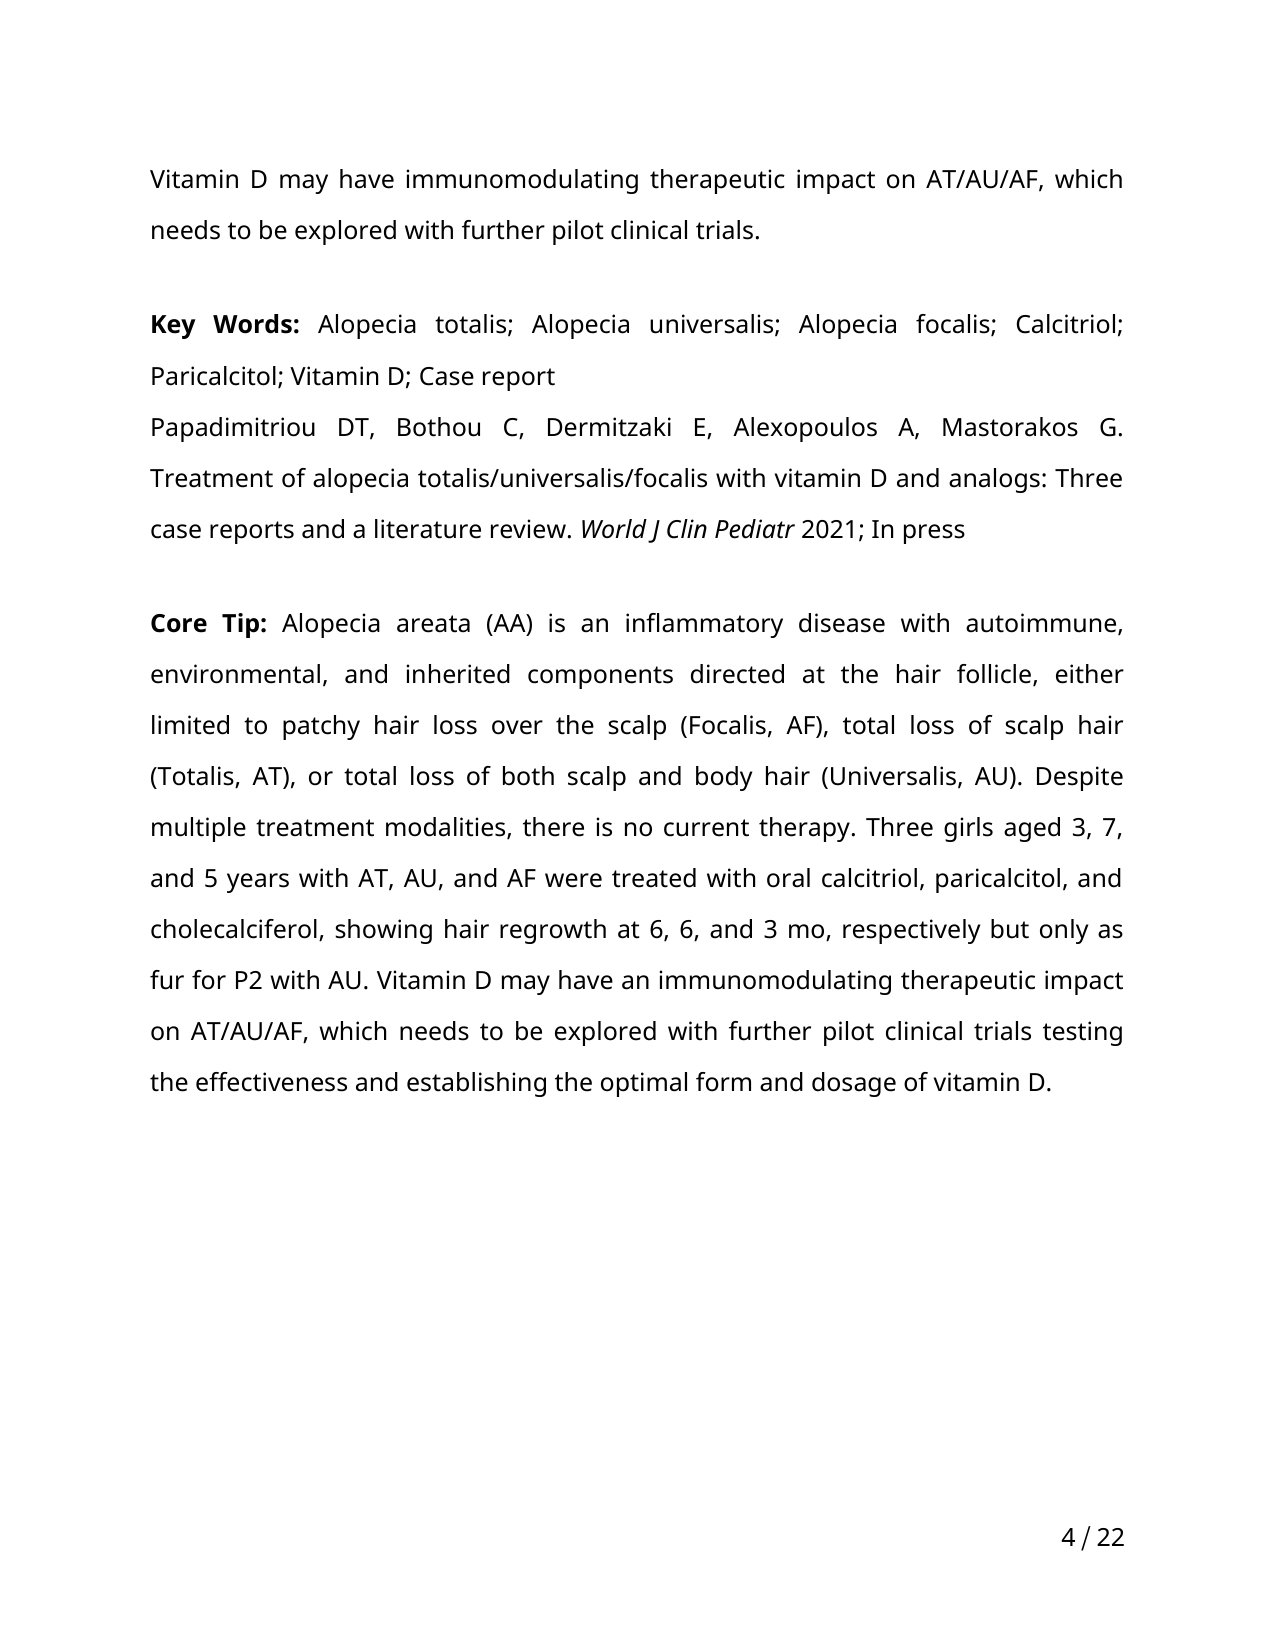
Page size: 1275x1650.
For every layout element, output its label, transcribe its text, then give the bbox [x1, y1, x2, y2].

text Core Tip: Alopecia areata (AA) is an inflammatory disease with autoimmune, environmental, and inherited components directed at the hair follicle, either limited to patchy hair loss over the scalp (Focalis, AF), total loss of scalp hair (Totalis, AT), or total loss of both scalp and body hair (Universalis, AU). Despite multiple treatment modalities, there is no current therapy. Three girls aged 3, 7, and 5 years with AT, AU, and AF were treated with oral calcitriol, paricalcitol, and cholecalciferol, showing hair regrowth at 6, 6, and 3 mo, respectively but only as fur for P2 with AU. Vitamin D may have an immunomodulating therapeutic impact on AT/AU/AF, which needs to be explored with further pilot clinical trials testing the effectiveness and establishing the optimal form and dosage of vitamin D. [150, 605, 1125, 1099]
text Key Words: Alopecia totalis; Alopecia universalis; Alopecia focalis; Calcitriol; Paricalcitol; Vitamin D; case report [150, 307, 1125, 392]
text Papadimitriou DT, Bothou C, Dermitzaki E, Alexopoulos A, Mastorakos G. Treatment of alopecia totalis/universalis/focalis with vitamin D and analogs: Three case reports and a literature review. World J Clin Pediatr 2021; In press [150, 409, 1125, 545]
text Vitamin D may have immunomodulating therapeutic impact on AT/AU/AF, which needs to be explored with further pilot clinical trials. [150, 162, 1125, 247]
